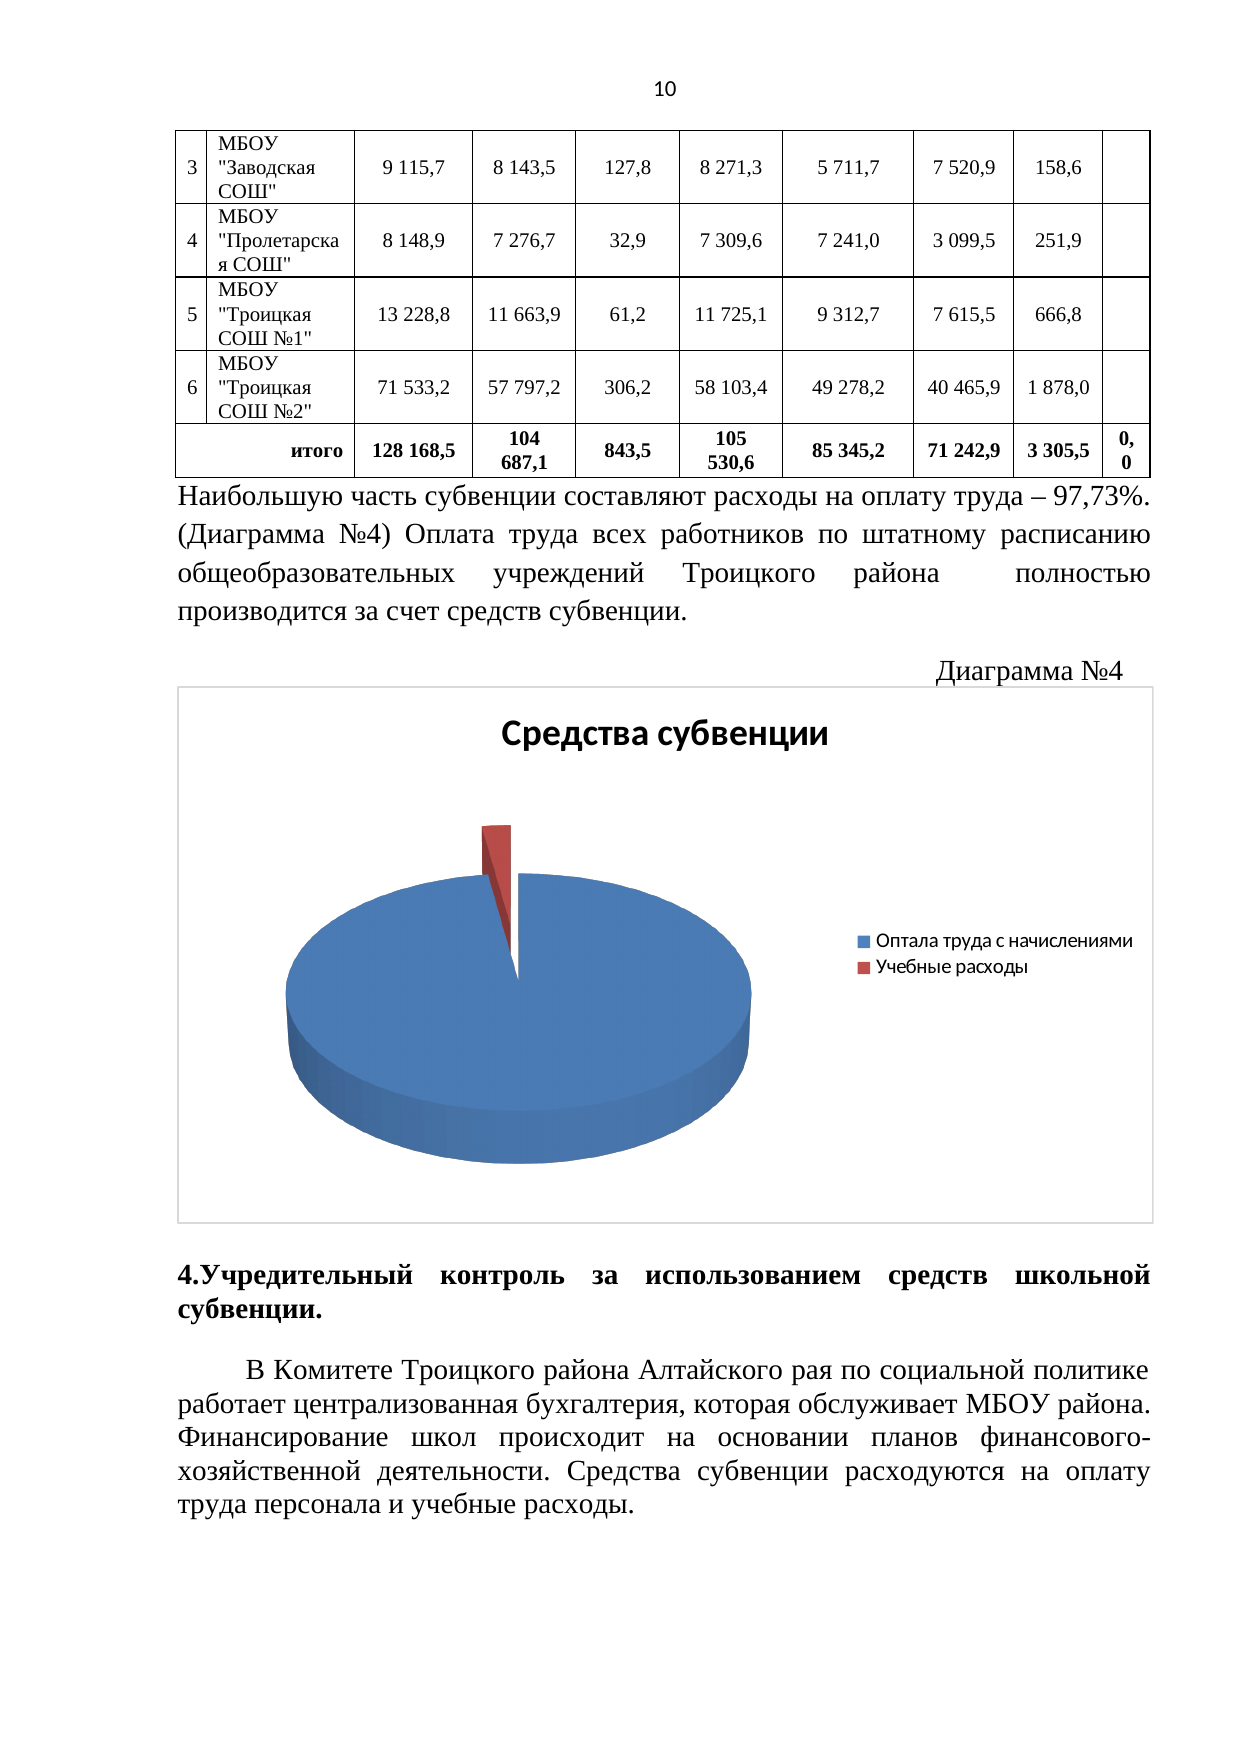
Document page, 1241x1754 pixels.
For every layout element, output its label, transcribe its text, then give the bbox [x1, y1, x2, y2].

table_cell 3 305,5 [1014, 424, 1102, 477]
table_cell МБОУ "Троицкая СОШ №1" [207, 278, 354, 349]
table_cell МБОУ "Заводская СОШ" [207, 131, 354, 203]
table_cell 7 615,5 [914, 278, 1013, 349]
table_cell [1103, 351, 1149, 423]
table_cell 85 345,2 [783, 424, 913, 477]
table_cell 57 797,2 [473, 351, 575, 423]
table_cell итого [176, 424, 354, 477]
table_cell 58 103,4 [680, 351, 782, 423]
table_cell 11 663,9 [473, 278, 575, 349]
table_cell 7 276,7 [473, 204, 575, 276]
table_cell 71 242,9 [914, 424, 1013, 477]
table_cell 105 530,6 [680, 424, 782, 477]
table_cell 61,2 [576, 278, 679, 349]
table_cell 8 271,3 [680, 131, 782, 203]
table_cell 8 143,5 [473, 131, 575, 203]
table_cell [1103, 131, 1149, 203]
table_cell [1103, 204, 1149, 276]
list 4.Учредительный контроль за использованием средств школьной субвенции. [177, 1257, 1152, 1324]
table_cell 666,8 [1014, 278, 1102, 349]
table_cell 3 [176, 131, 206, 203]
table_cell 127,8 [576, 131, 679, 203]
table_cell 0,0 [1103, 424, 1149, 477]
table_cell 251,9 [1014, 204, 1102, 276]
table_cell 6 [176, 351, 206, 423]
table_cell 71 533,2 [355, 351, 472, 423]
table_cell 306,2 [576, 351, 679, 423]
table_cell 4 [176, 204, 206, 276]
table_cell МБОУ "Троицкая СОШ №2" [207, 351, 354, 423]
table_cell 3 099,5 [914, 204, 1013, 276]
table_cell 7 241,0 [783, 204, 913, 276]
table_cell [1103, 278, 1149, 349]
table_cell 40 465,9 [914, 351, 1013, 423]
list В Комитете Троицкого района Алтайского рая по социальной политике работает централизованная бухгалтерия, которая обслуживает МБОУ района. Финансирование школ происходит на основании планов финансового-хозяйственной деятельности. Средства субвенции расходуются на оплату труда персонала и учебные расходы. [177, 1352, 1152, 1520]
text Диаграмма №4 [177, 653, 1152, 686]
table_cell 7 520,9 [914, 131, 1013, 203]
table_cell 1 878,0 [1014, 351, 1102, 423]
table_cell 5 711,7 [783, 131, 913, 203]
table_cell 7 309,6 [680, 204, 782, 276]
table_cell МБОУ "Пролетарская СОШ" [207, 204, 354, 276]
table_cell 9 312,7 [783, 278, 913, 349]
table_cell 158,6 [1014, 131, 1102, 203]
table_cell 8 148,9 [355, 204, 472, 276]
table_cell 11 725,1 [680, 278, 782, 349]
table_cell 49 278,2 [783, 351, 913, 423]
table_cell 32,9 [576, 204, 679, 276]
table_cell 9 115,7 [355, 131, 472, 203]
table_cell 843,5 [576, 424, 679, 477]
text Наибольшую часть субвенции составляют расходы на оплату труда – 97,73%. (Диаграмма №4) Оплата труда всех работников по штатному расписанию общеобразовательных учреждений Троицкого района полностью производится за счет средств субвенции. [177, 478, 1152, 627]
table_cell 13 228,8 [355, 278, 472, 349]
table_cell 5 [176, 278, 206, 349]
table_cell 128 168,5 [355, 424, 472, 477]
table_cell 104 687,1 [473, 424, 575, 477]
